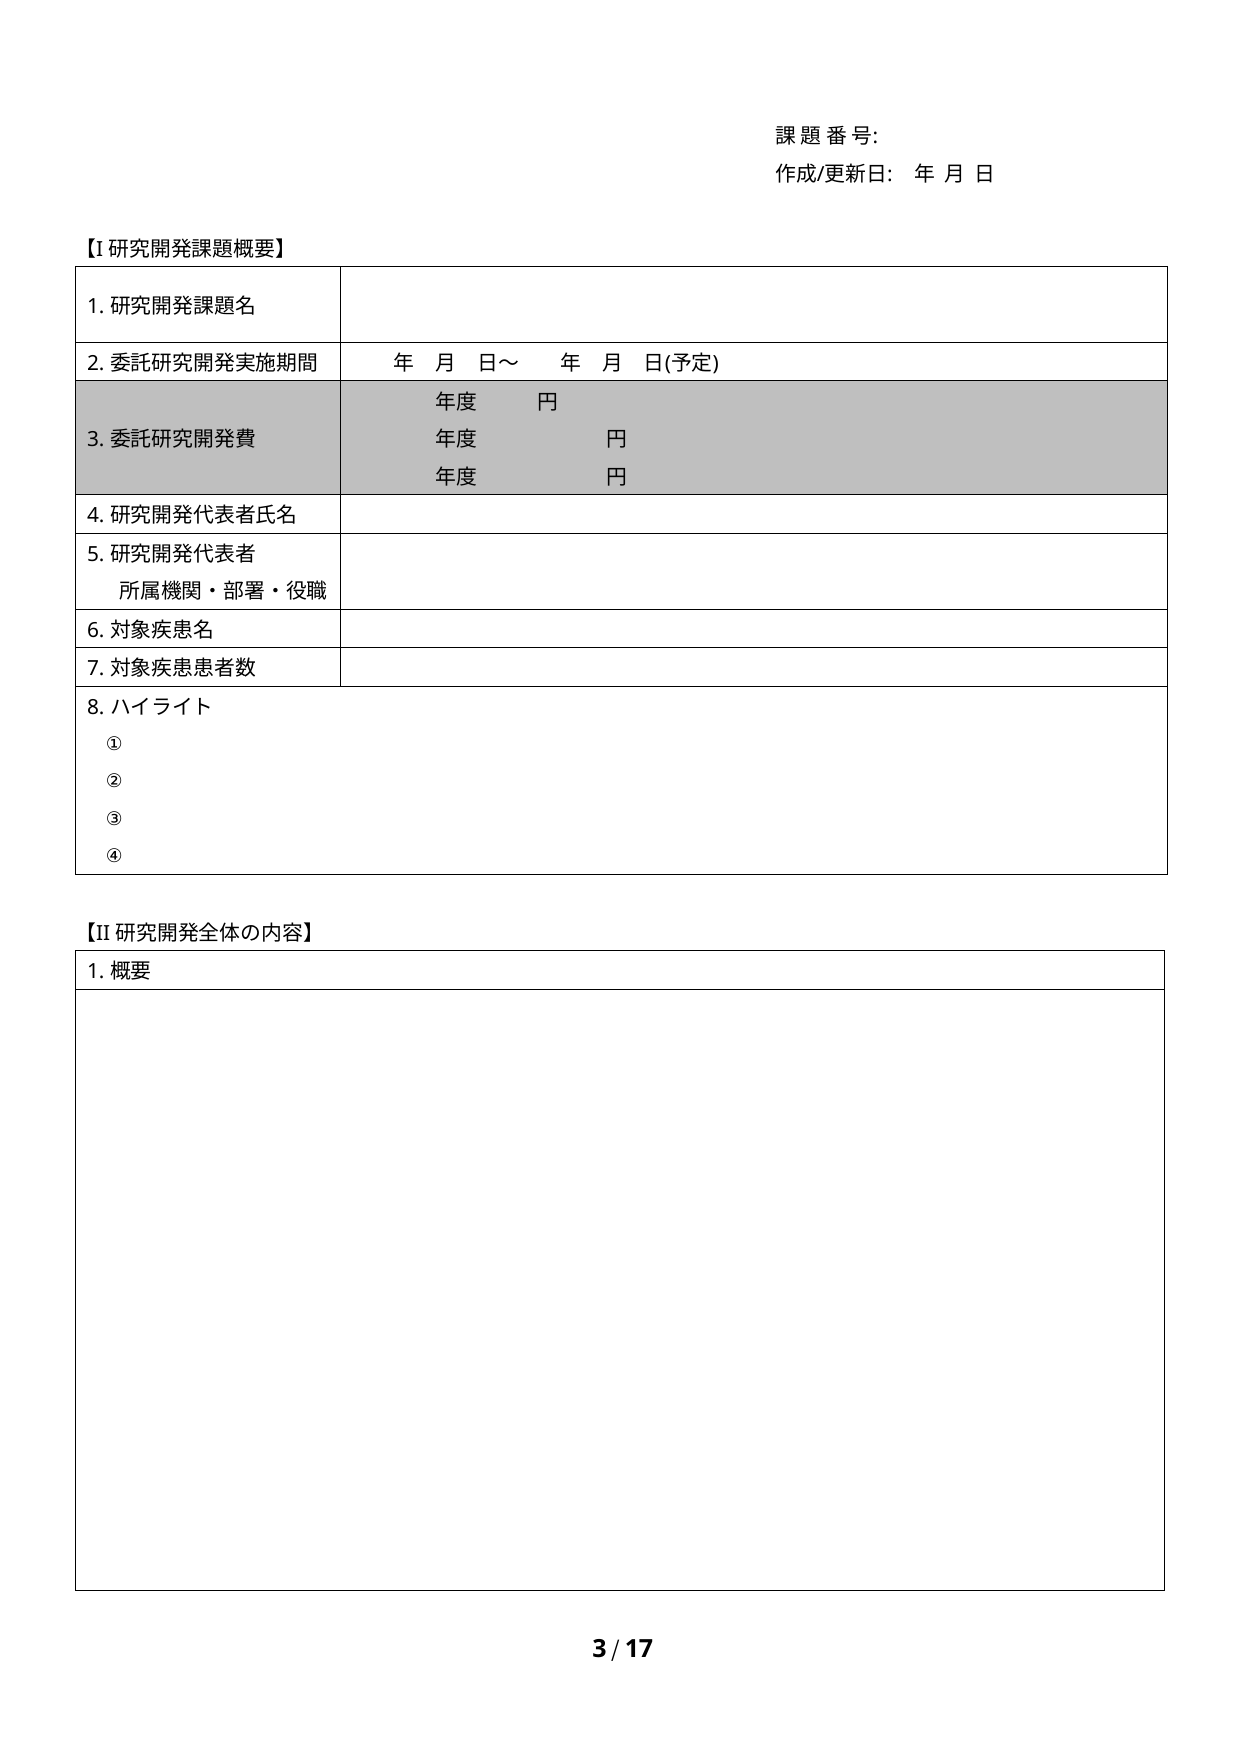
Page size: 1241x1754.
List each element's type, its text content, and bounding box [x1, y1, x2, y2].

text 作成/更新日: 年 月 日 [687, 153, 1165, 191]
table_cell [341, 534, 1167, 608]
table_cell 年 月 日～ 年 月 日(予定) [341, 343, 1167, 380]
table_cell 4. 研究開発代表者氏名 [76, 495, 340, 532]
table_cell 8. ハイライト ① ② ③ ④ [76, 687, 1167, 874]
table_cell 3. 委託研究開発費 [76, 381, 340, 494]
table_cell [76, 990, 1164, 1590]
text 【I 研究開発課題概要】 [75, 228, 1165, 266]
text 【II 研究開発全体の内容】 [75, 913, 1165, 950]
table_cell 6. 対象疾患名 [76, 610, 340, 647]
table_cell 年度 円 年度 円 年度 円 [341, 381, 1167, 494]
table_header 1. 概要 [76, 951, 1164, 989]
table_cell 5. 研究開発代表者 所属機関・部署・役職 [76, 534, 340, 608]
table_cell 7. 対象疾患患者数 [76, 648, 340, 686]
text 課 題 番 号: [687, 116, 1165, 153]
table_cell 2. 委託研究開発実施期間 [76, 343, 340, 380]
table_cell [341, 610, 1167, 647]
table_cell [341, 648, 1167, 686]
table_cell [341, 495, 1167, 532]
table_header [341, 267, 1167, 342]
table_header 1. 研究開発課題名 [76, 267, 340, 342]
